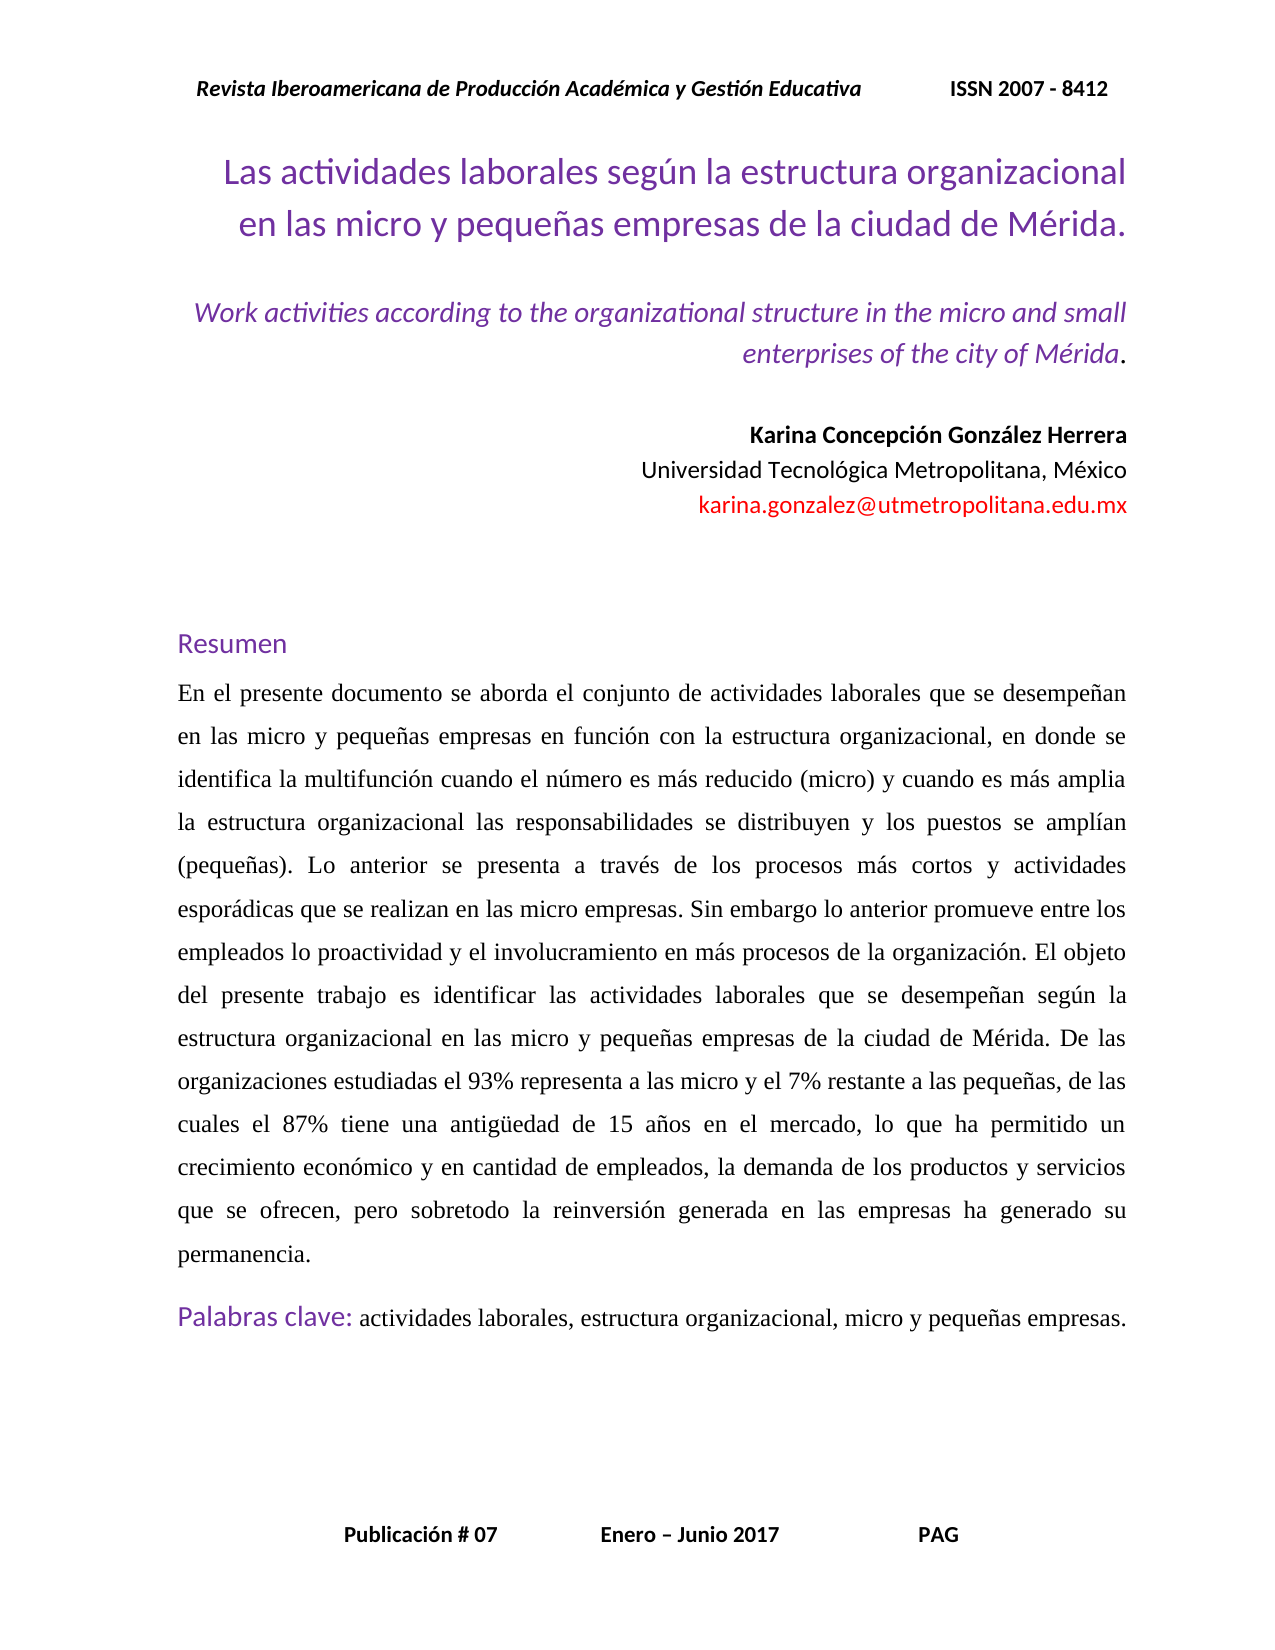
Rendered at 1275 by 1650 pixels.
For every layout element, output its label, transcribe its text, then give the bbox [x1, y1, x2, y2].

text karina.gonzalez@utmetropolitana.edu.mx [177, 489, 1127, 519]
text Work activities according to the organizational structure in the micro and small enterprises of the city of Mérida. [177, 253, 1127, 371]
text Universidad Tecnológica Metropolitana, México [177, 454, 1127, 484]
text Karina Concepción González Herrera [177, 419, 1127, 449]
text En el presente documento se aborda el conjunto de actividades laborales que se desempeñan en las micro y pequeñas empresas en función con la estructura organizacional, en donde se identifica la multifunción cuando el número es más reducido (micro) y cuando es más amplia la estructura organizacional las responsabilidades se distribuyen y los puestos se amplían (pequeñas). Lo anterior se presenta a través de los procesos más cortos y actividades esporádicas que se realizan en las micro empresas. Sin embargo lo anterior promueve entre los empleados lo proactividad y el involucramiento en más procesos de la organización. El objeto del presente trabajo es identificar las actividades laborales que se desempeñan según la estructura organizacional en las micro y pequeñas empresas de la ciudad de Mérida. De las organizaciones estudiadas el 93% representa a las micro y el 7% restante a las pequeñas, de las cuales el 87% tiene una antigüedad de 15 años en el mercado, lo que ha permitido un crecimiento económico y en cantidad de empleados, la demanda de los productos y servicios que se ofrecen, pero sobretodo la reinversión generada en las empresas ha generado su permanencia. [177, 678, 1127, 1267]
text Resumen [177, 625, 1127, 660]
text Las actividades laborales según la estructura organizacional en las micro y pequeñas empresas de la ciudad de Mérida. [177, 148, 1127, 246]
text Palabras clave: actividades laborales, estructura organizacional, micro y pequeñas empresas. [177, 1298, 1127, 1334]
